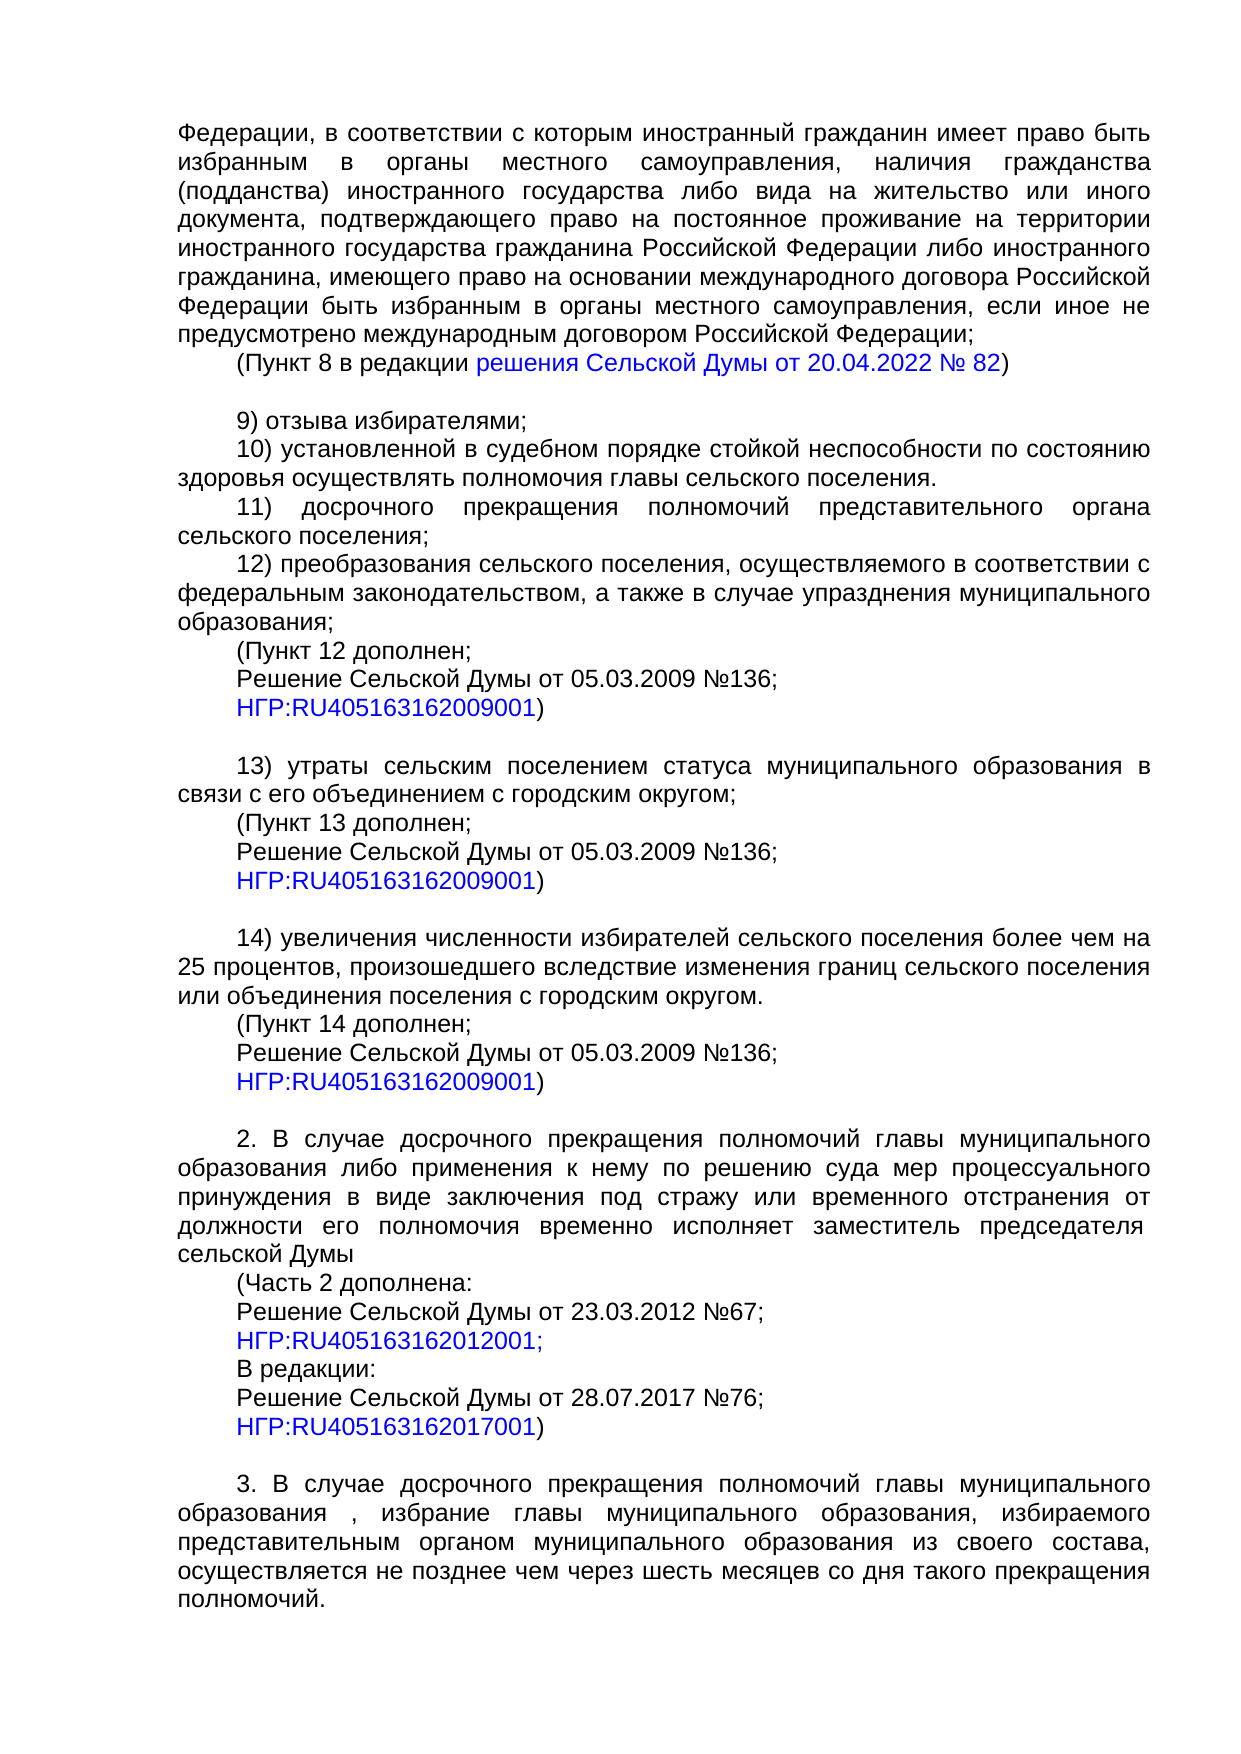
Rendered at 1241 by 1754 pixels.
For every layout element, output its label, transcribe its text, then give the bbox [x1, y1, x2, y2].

text (Пункт 13 дополнен; [177, 808, 1152, 837]
text 10) установленной в судебном порядке стойкой неспособности по состоянию здоровья осуществлять полномочия главы сельского поселения. [177, 434, 1152, 492]
text Решение Сельской Думы от 23.03.2012 №67; [177, 1297, 1152, 1326]
text НГР:RU405163162009001) [177, 693, 1152, 722]
text (Часть 2 дополнена: [177, 1268, 1152, 1297]
text Решение Сельской Думы от 28.07.2017 №76; [177, 1383, 1152, 1412]
text 14) увеличения численности избирателей сельского поселения более чем на 25 процентов, произошедшего вследствие изменения границ сельского поселения или объединения поселения с городским округом. [177, 923, 1152, 1009]
text 11) досрочного прекращения полномочий представительного органа сельского поселения; [177, 492, 1152, 549]
text (Пункт 8 в редакции решения Сельской Думы от 20.04.2022 № 82) [177, 348, 1152, 377]
text Решение Сельской Думы от 05.03.2009 №136; [177, 837, 1152, 866]
text 2. В случае досрочного прекращения полномочий главы муниципального образования либо применения к нему по решению суда мер процессуального принуждения в виде заключения под стражу или временного отстранения от должности его полномочия временно исполняет заместитель председателя сельской Думы [177, 1124, 1152, 1268]
text 12) преобразования сельского поселения, осуществляемого в соответствии с федеральным законодательством, а также в случае упразднения муниципального образования; [177, 549, 1152, 636]
text 3. В случае досрочного прекращения полномочий главы муниципального образования , избрание главы муниципального образования, избираемого представительным органом муниципального образования из своего состава, осуществляется не позднее чем через шесть месяцев со дня такого прекращения полномочий. [177, 1469, 1152, 1613]
text 13) утраты сельским поселением статуса муниципального образования в связи с его объединением с городским округом; [177, 751, 1152, 808]
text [177, 118, 1152, 348]
text НГР:RU405163162012001; [177, 1326, 1152, 1354]
text (Пункт 14 дополнен; [177, 1009, 1152, 1038]
text Решение Сельской Думы от 05.03.2009 №136; [177, 1038, 1152, 1067]
text НГР:RU405163162009001) [177, 866, 1152, 894]
text НГР:RU405163162009001) [177, 1067, 1152, 1096]
text 9) отзыва избирателями; [177, 406, 1152, 434]
text Решение Сельской Думы от 05.03.2009 №136; [177, 664, 1152, 693]
text (Пункт 12 дополнен; [177, 636, 1152, 664]
text НГР:RU405163162017001) [177, 1412, 1152, 1441]
text В редакции: [177, 1354, 1152, 1383]
